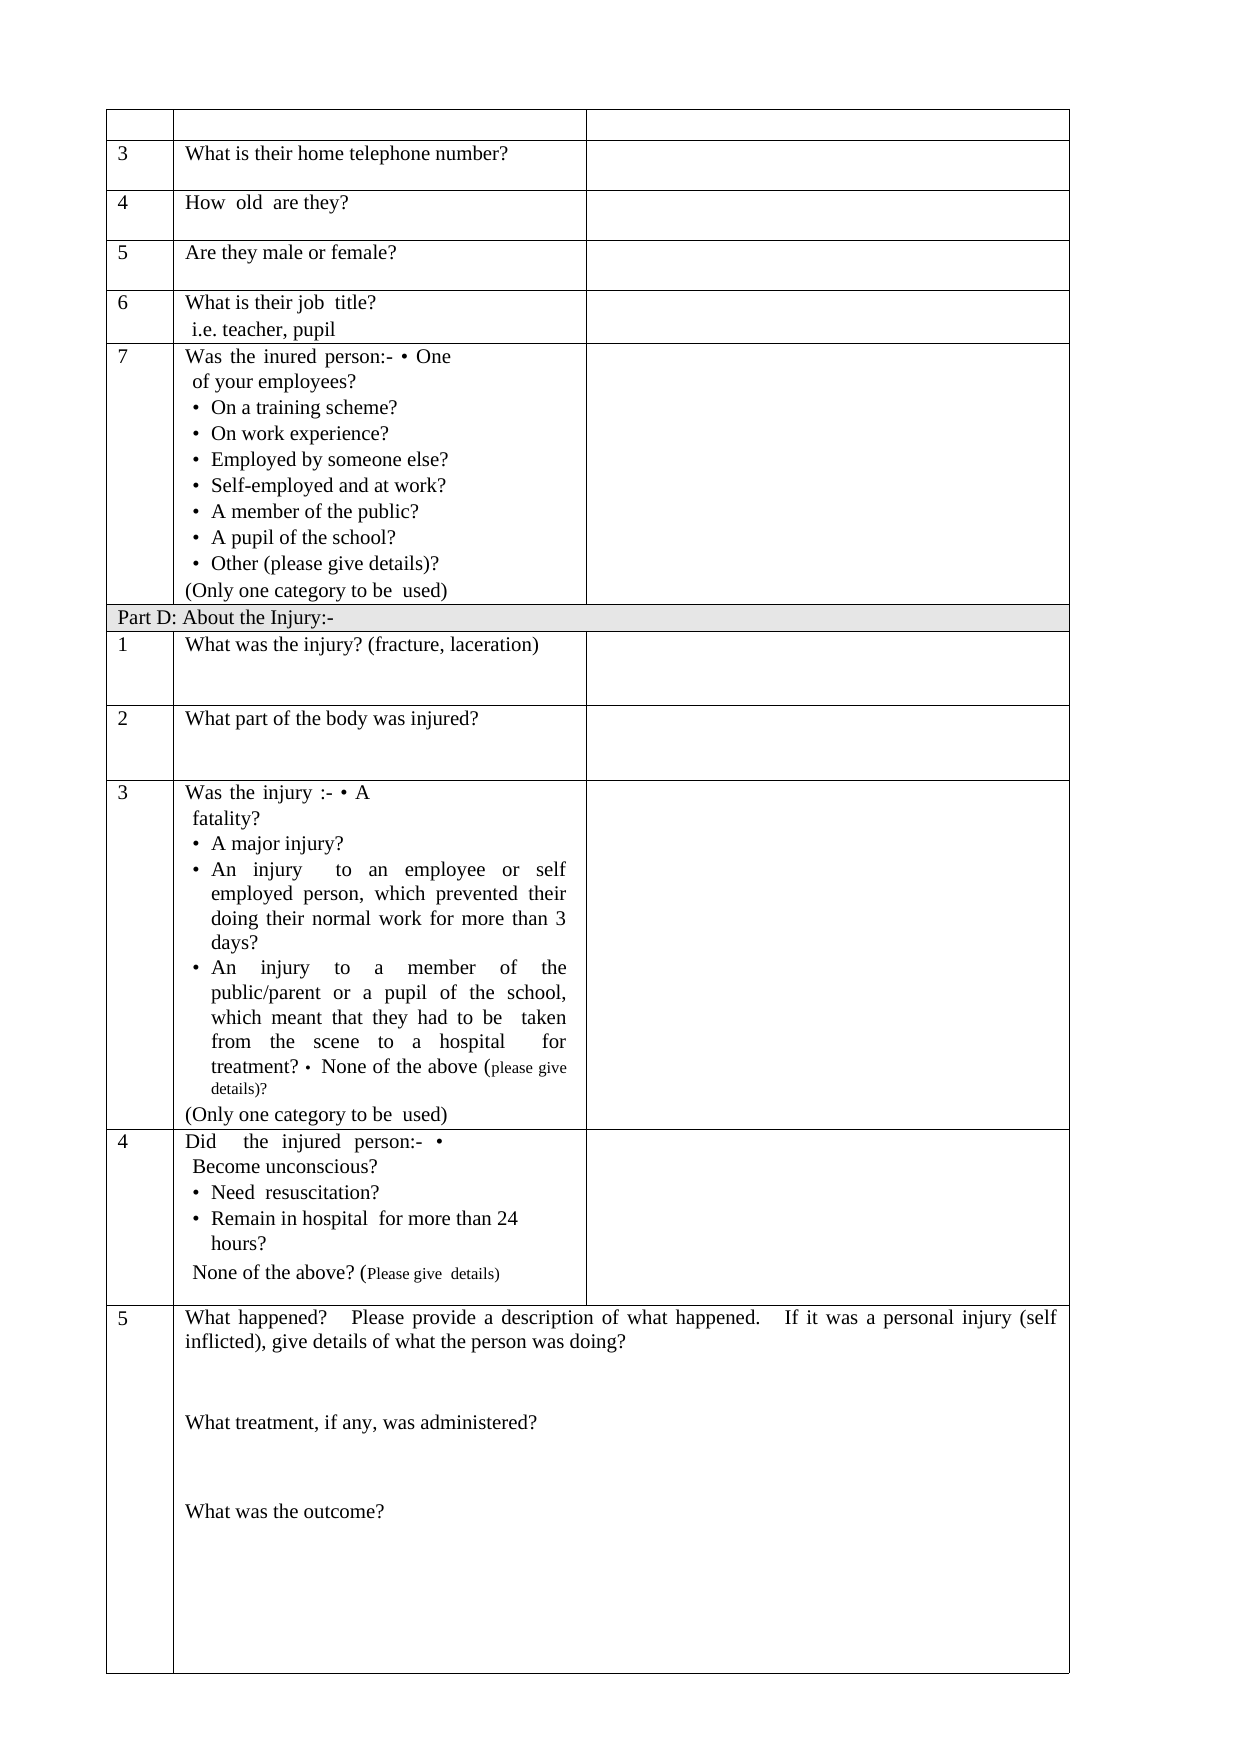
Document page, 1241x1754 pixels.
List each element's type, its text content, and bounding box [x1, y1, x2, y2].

table_cell 3 [107, 141, 173, 189]
table_cell What is their job title? i.e. teacher, pupil [174, 291, 586, 343]
table_cell [587, 706, 1069, 779]
table_cell [587, 344, 1069, 604]
table_cell Part D: About the Injury:- [107, 605, 1069, 631]
table_cell 3 [107, 781, 173, 1128]
table_cell [587, 141, 1069, 189]
table_header [587, 110, 1069, 140]
table_cell What is their home telephone number? [174, 141, 586, 189]
table_cell What part of the body was injured? [174, 706, 586, 779]
table_cell 4 [107, 191, 173, 239]
table_header [107, 110, 173, 140]
table_cell [587, 191, 1069, 239]
table_cell [587, 781, 1069, 1128]
table_cell [587, 291, 1069, 343]
table_cell 2 [107, 706, 173, 779]
table_cell Did the injured person:- • Become unconscious? Need resuscitation? Remain in hospital for more than 24 hours? None of the above? (Please give details) [174, 1130, 586, 1305]
table_cell Was the inured person:- • One of your employees? On a training scheme? On work experience? Employed by someone else? Self-employed and at work? A member of the public? A pupil of the school? Other (please give details)? (Only one category to be used) [174, 344, 586, 604]
table_cell Are they male or female? [174, 241, 586, 289]
table_cell [587, 1130, 1069, 1305]
table_cell [587, 241, 1069, 289]
table_cell 4 [107, 1130, 173, 1305]
table_cell [587, 632, 1069, 705]
table_cell 7 [107, 344, 173, 604]
table_cell 5 [107, 241, 173, 289]
table_cell How old are they? [174, 191, 586, 239]
table_cell 5 [107, 1306, 173, 1673]
table_cell 1 [107, 632, 173, 705]
table_cell 6 [107, 291, 173, 343]
table_header [174, 110, 586, 140]
table_cell What happened? Please provide a description of what happened. If it was a personal injury (self inflicted), give details of what the person was doing? What treatment, if any, was administered? What was the outcome? [174, 1306, 1069, 1673]
table_cell Was the injury :- • A fatality? A major injury? An injury to an employee or self employed person, which prevented their doing their normal work for more than 3 days? An injury to a member of the public/parent or a pupil of the school, which meant that they had to be taken from the scene to a hospital for treatment? • None of the above (please give details)? (Only one category to be used) [174, 781, 586, 1128]
table_cell What was the injury? (fracture, laceration) [174, 632, 586, 705]
